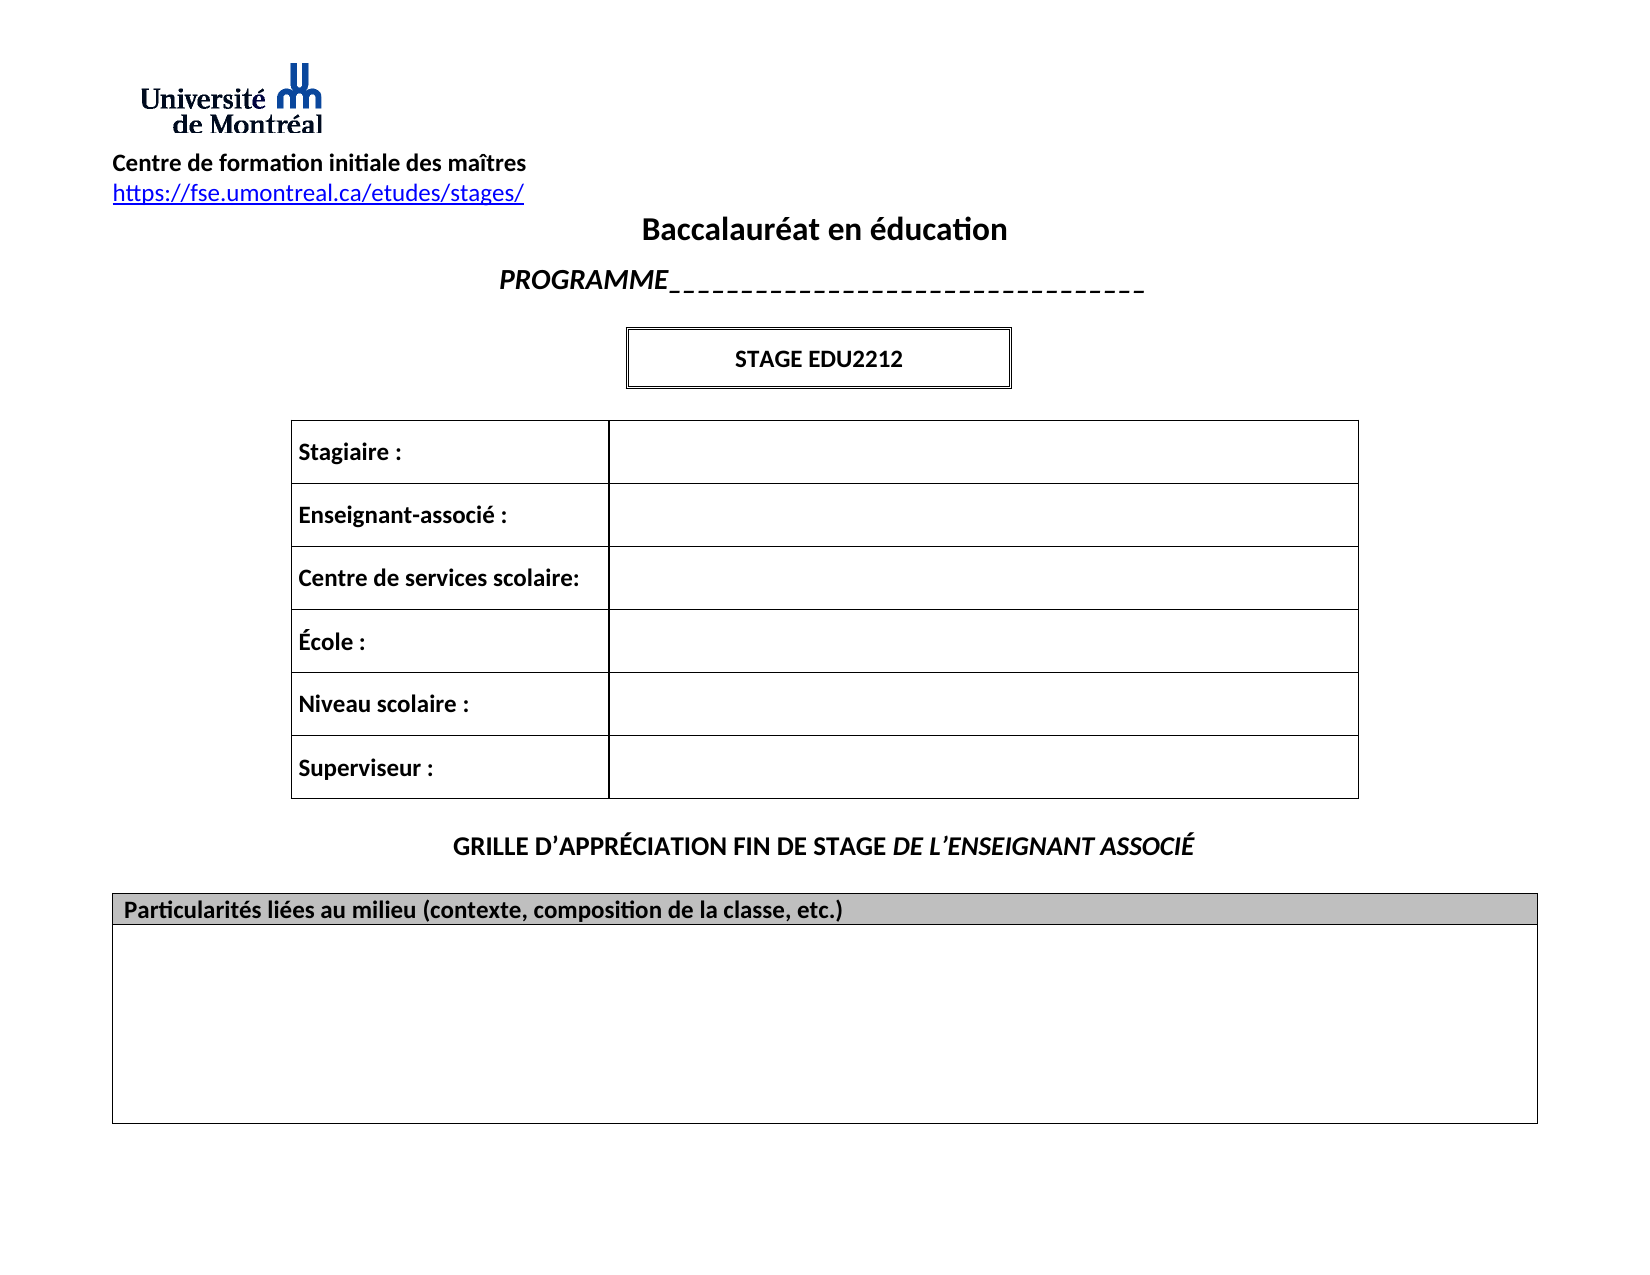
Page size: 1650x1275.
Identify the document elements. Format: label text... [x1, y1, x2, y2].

table_cell [610, 547, 1358, 609]
table_cell [113, 925, 1537, 1123]
table_cell Superviseur : [292, 736, 608, 798]
text Centre de formation initiale des maîtres [112, 147, 1538, 177]
subtitle PROGRAMME_________________________________ [112, 261, 1538, 297]
table_header Particularités liées au milieu (contexte, composition de la classe, etc.) [113, 894, 1537, 924]
subtitle Baccalauréat en éducation [112, 208, 1538, 249]
table_cell [610, 610, 1358, 672]
table_header [610, 421, 1358, 483]
table_cell [610, 736, 1358, 798]
table_cell [610, 484, 1358, 546]
table_header STAGE EDU2212 [629, 330, 1009, 386]
table_header Stagiaire : [292, 421, 608, 483]
picture [140, 63, 322, 132]
text https://fse.umontreal.ca/etudes/stages/ [112, 177, 1538, 208]
table_cell [610, 673, 1358, 735]
table_cell Enseignant-associé : [292, 484, 608, 546]
table_cell Niveau scolaire : [292, 673, 608, 735]
subtitle GRILLE D’APPRÉCIATION FIN DE STAGE DE L’ENSEIGNANT ASSOCIÉ [112, 829, 1538, 862]
table_cell Centre de services scolaire: [292, 547, 608, 609]
table_cell École : [292, 610, 608, 672]
